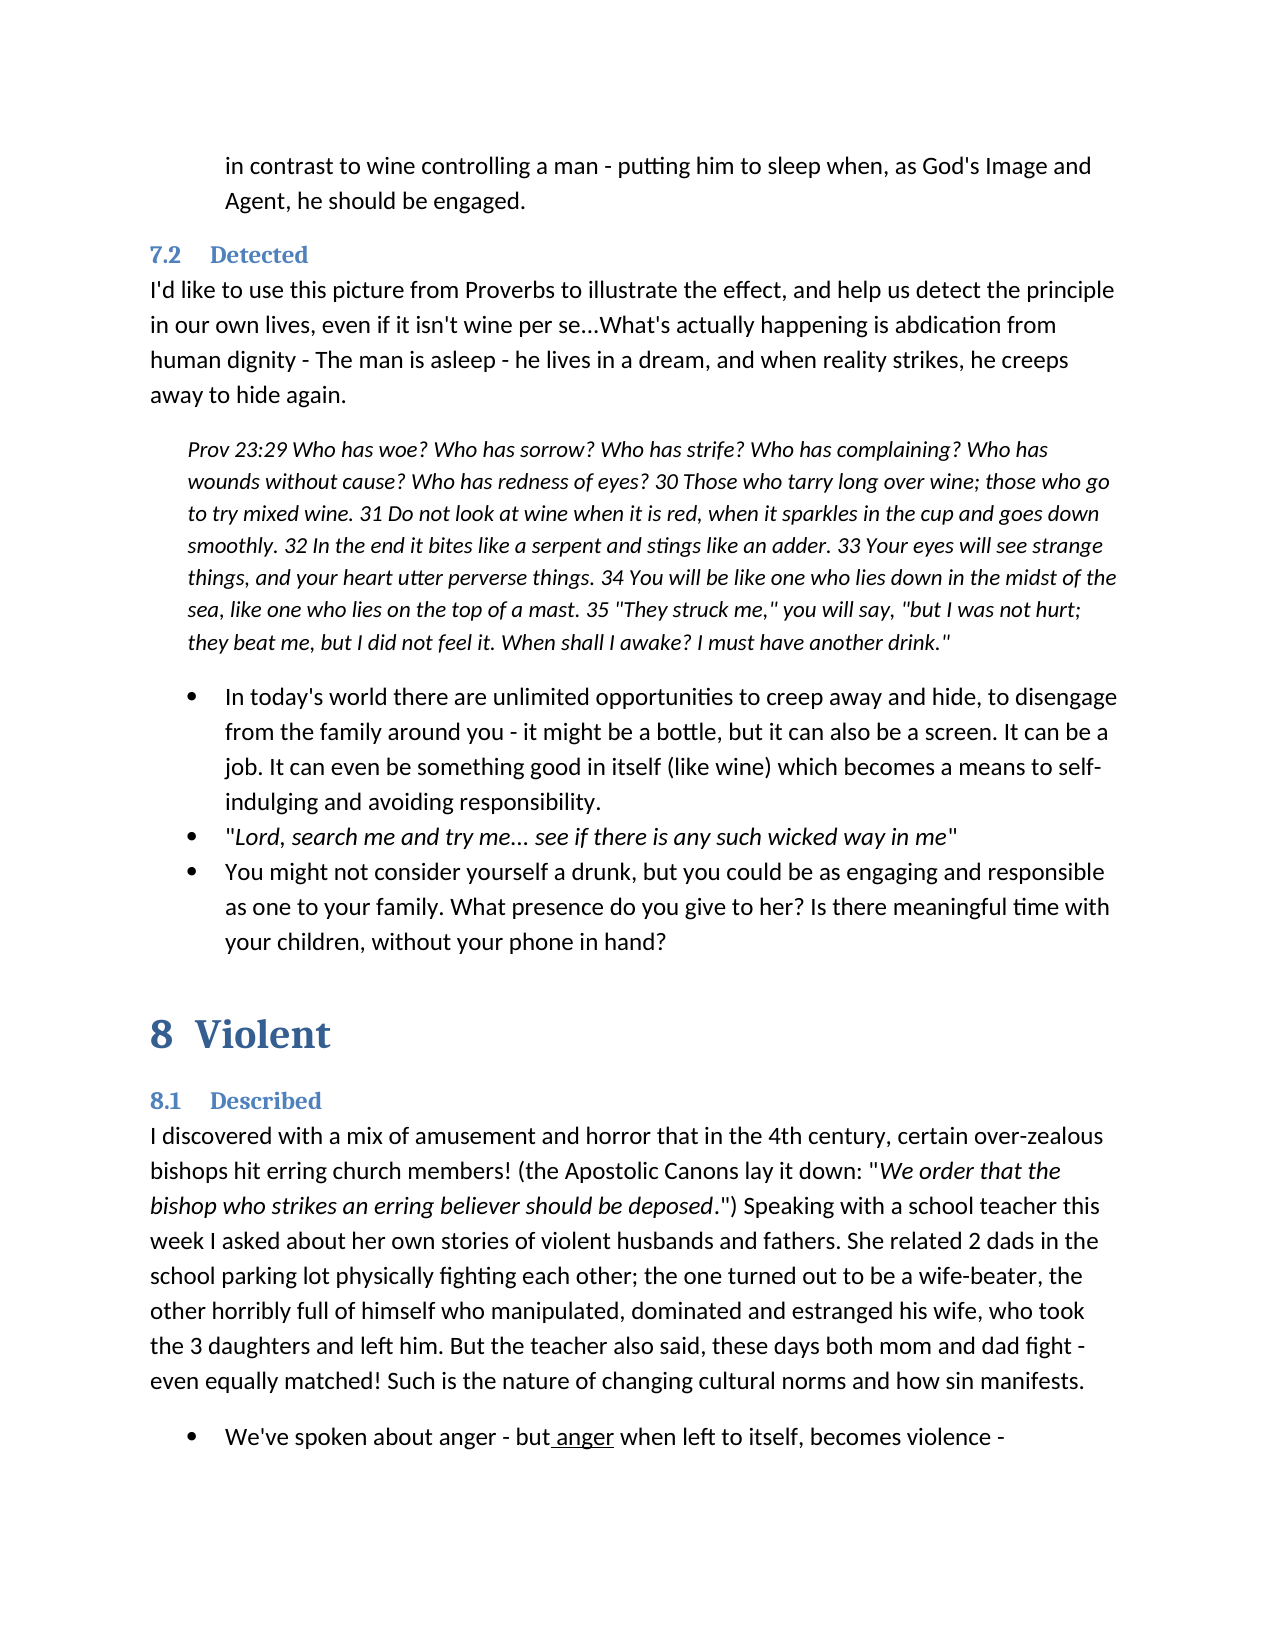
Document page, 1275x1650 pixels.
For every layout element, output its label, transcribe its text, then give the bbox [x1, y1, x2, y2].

text I discovered with a mix of amusement and horror that in the 4th century, certain over-zealous bishops hit erring church members! (the Apostolic Canons lay it down: "We order that the bishop who strikes an erring believer should be deposed.") Speaking with a school teacher this week I asked about her own stories of violent husbands and fathers. She related 2 dads in the school parking lot physically fighting each other; the one turned out to be a wife-beater, the other horribly full of himself who manipulated, dominated and estranged his wife, who took the 3 daughters and left him. But the teacher also said, these days both mom and dad fight - even equally matched! Such is the nature of changing cultural norms and how sin manifests. [150, 1120, 1125, 1395]
subtitle Described [150, 1087, 1125, 1116]
text I'd like to use this picture from Proverbs to illustrate the effect, and help us detect the principle in our own lives, even if it isn't wine per se...What's actually happening is abdication from human dignity - The man is asleep - he lives in a dream, and when reality strikes, he creeps away to hide again. [150, 274, 1125, 409]
list You might not consider yourself a drunk, but you could be as engaging and responsible as one to your family. What presence do you give to her? Is there meaningful time with your children, without your phone in hand? [187, 856, 1125, 956]
subtitle Detected [150, 241, 1125, 269]
text Prov 23:29 Who has woe? Who has sorrow? Who has strife? Who has complaining? Who has wounds without cause? Who has redness of eyes? 30 Those who tarry long over wine; those who go to try mixed wine. 31 Do not look at wine when it is red, when it sparkles in the cup and goes down smoothly. 32 In the end it bites like a serpent and stings like an adder. 33 Your eyes will see strange things, and your heart utter perverse things. 34 You will be like one who lies down in the midst of the sea, like one who lies on the top of a mast. 35 "They struck me," you will say, "but I was not hurt; they beat me, but I did not feel it. When shall I awake? I must have another drink." [187, 435, 1125, 656]
list In today's world there are unlimited opportunities to creep away and hide, to disengage from the family around you - it might be a bottle, but it can also be a screen. It can be a job. It can even be something good in itself (like wine) which becomes a means to self-indulging and avoiding responsibility. [187, 681, 1125, 816]
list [187, 150, 1125, 216]
list "Lord, search me and try me... see if there is any such wicked way in me" [187, 821, 1125, 851]
subtitle Violent [150, 1011, 1125, 1059]
list We've spoken about anger - but anger when left to itself, becomes violence - [187, 1421, 1125, 1451]
